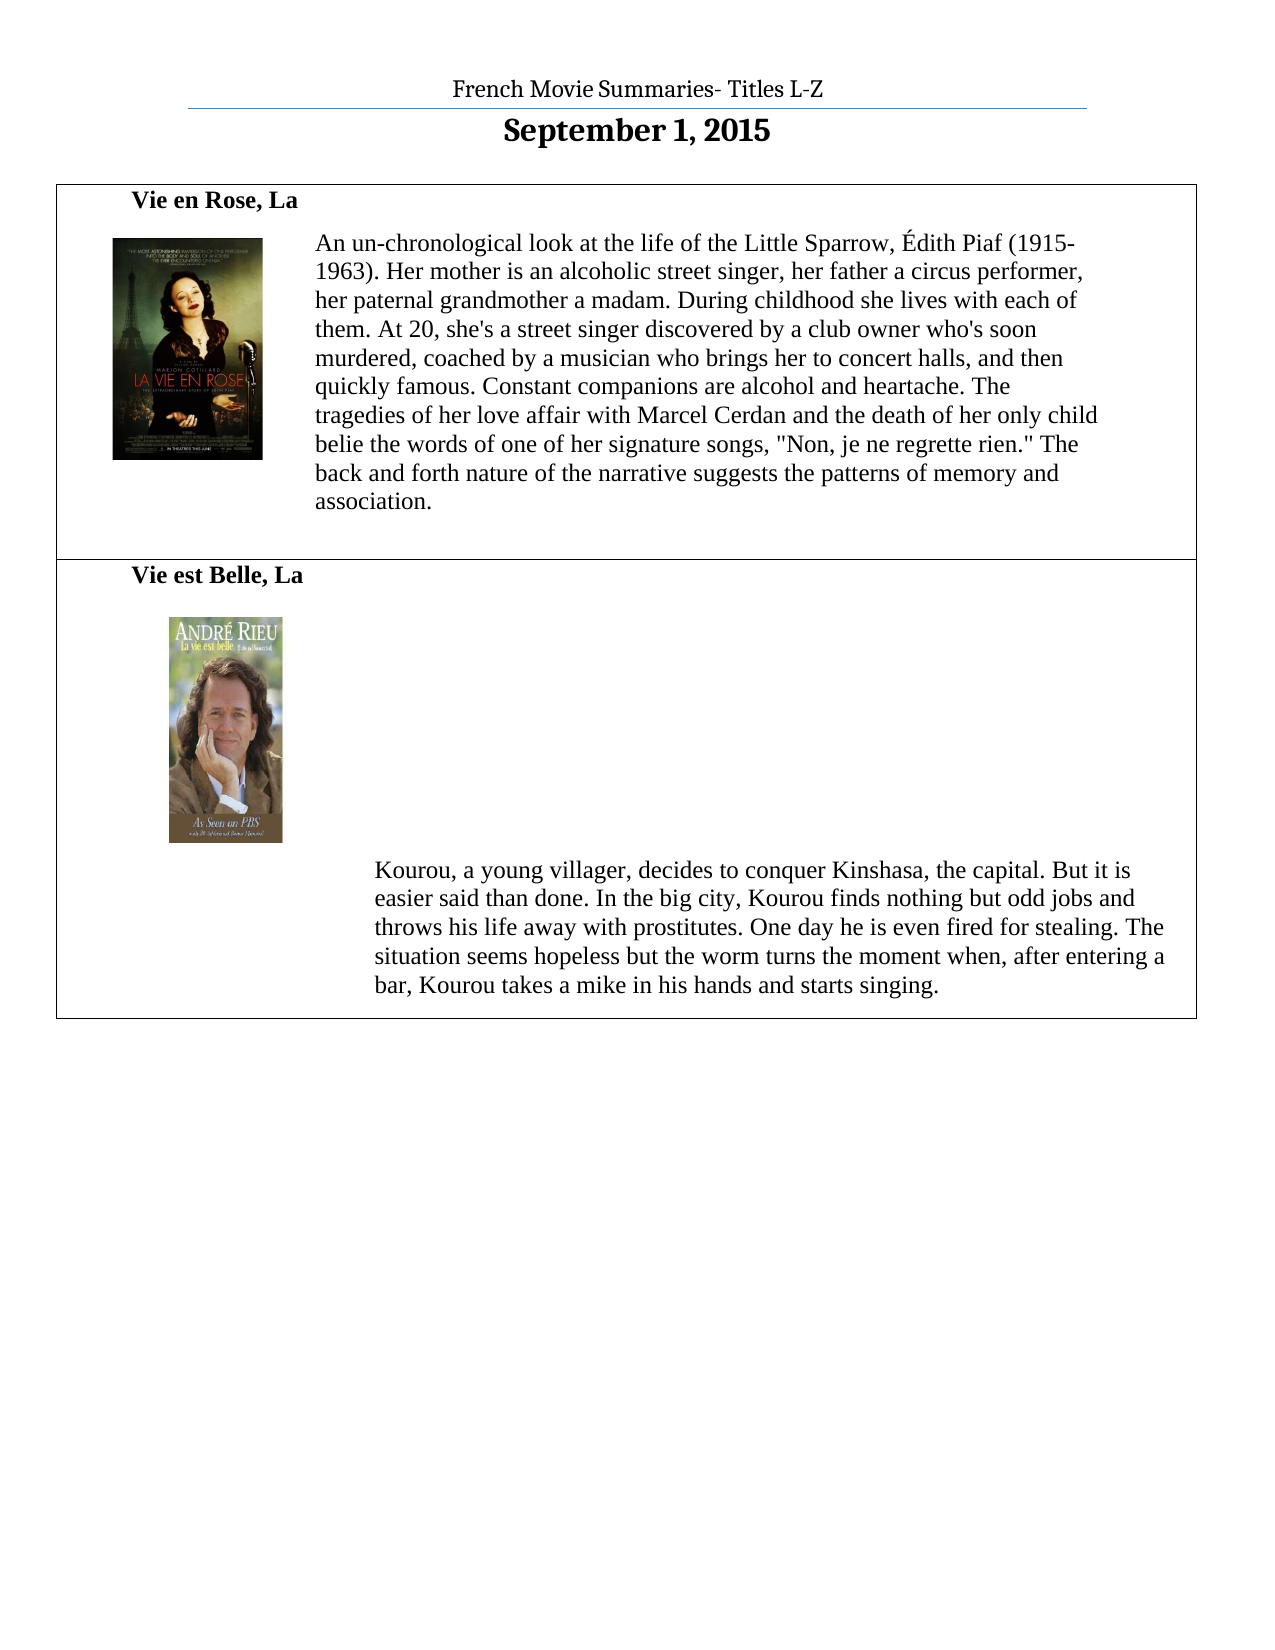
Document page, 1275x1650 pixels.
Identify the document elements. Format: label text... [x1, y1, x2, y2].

table_cell Vie en Rose, La [57, 185, 1196, 559]
picture [112, 238, 263, 460]
picture [132, 617, 315, 843]
table_cell Vie est Belle, La [57, 560, 1196, 1017]
